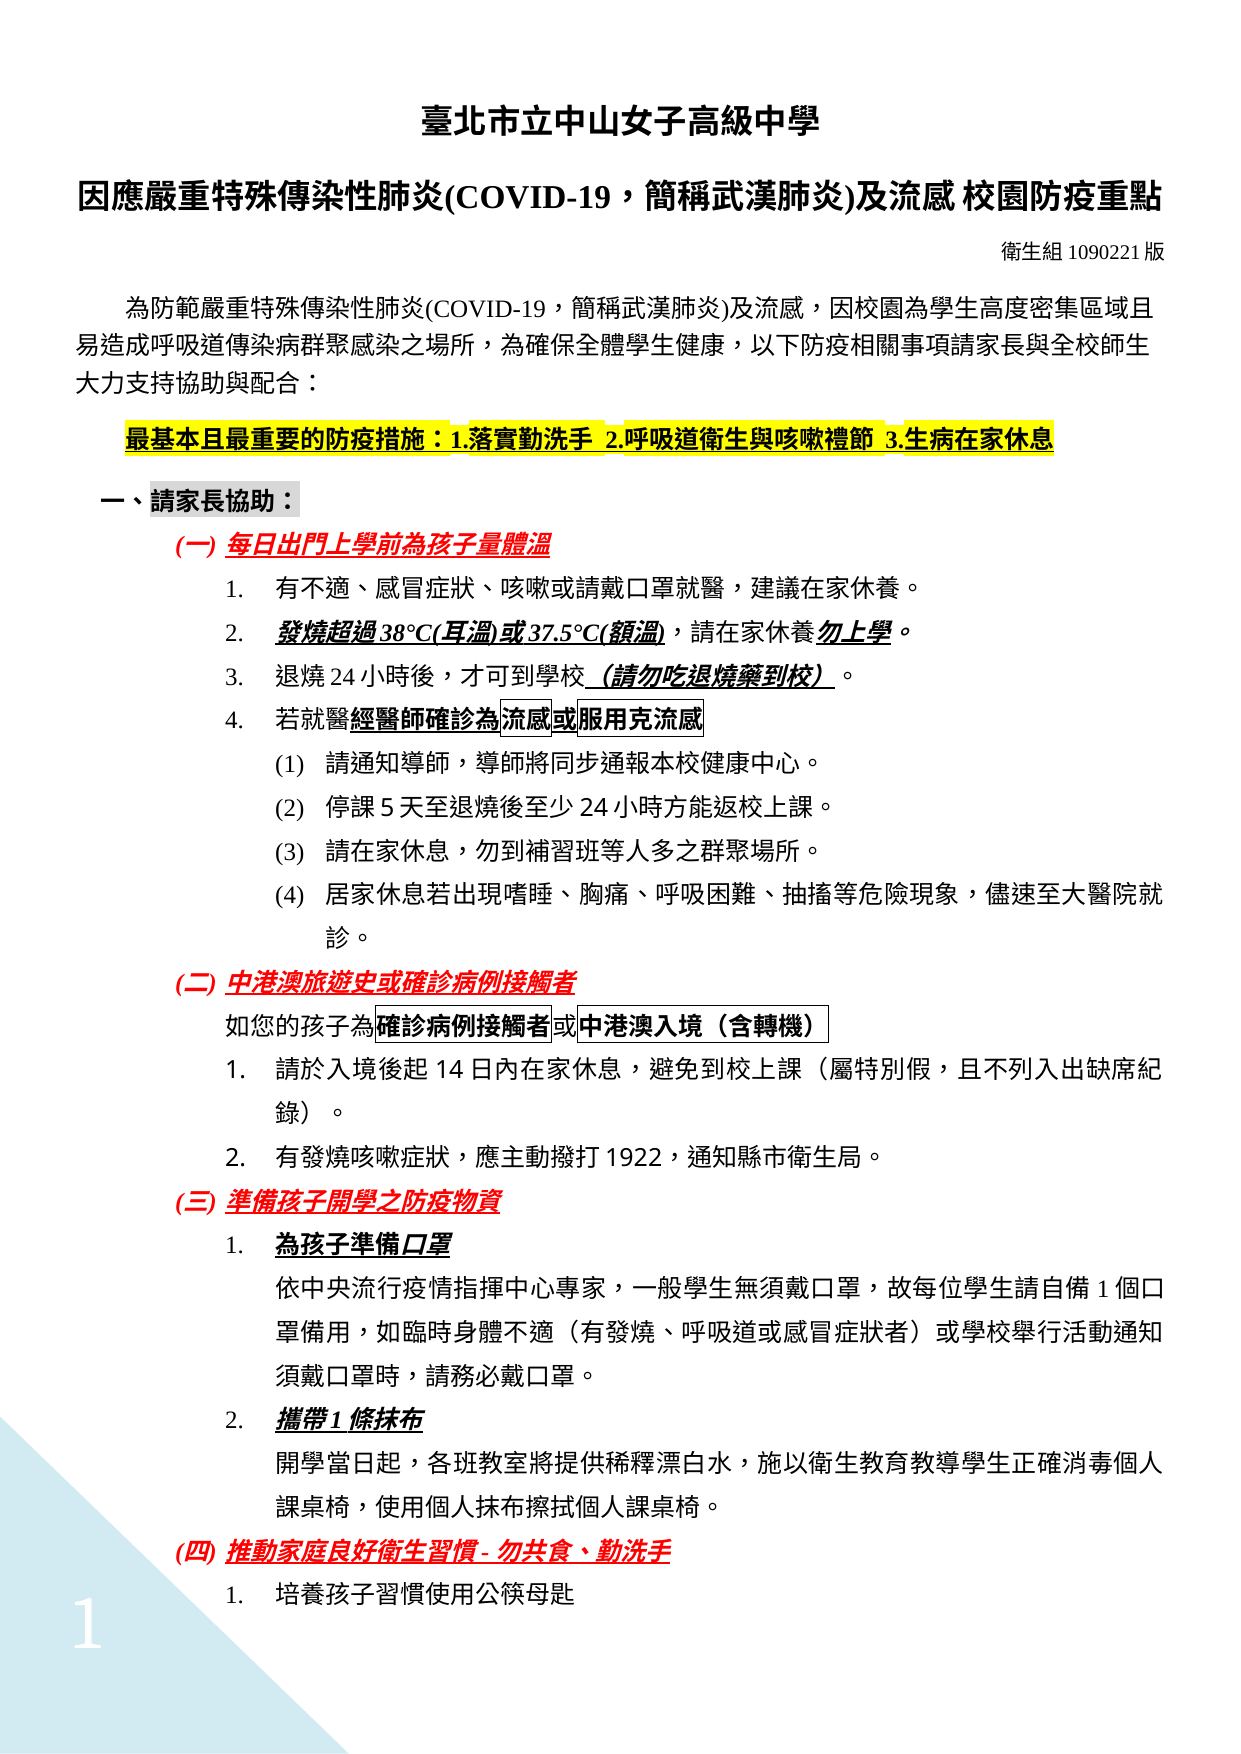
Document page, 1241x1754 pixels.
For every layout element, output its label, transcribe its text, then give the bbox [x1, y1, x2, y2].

text 如您的孩子為確診病例接觸者或中港澳入境（含轉機） [225, 1000, 1165, 1044]
list 準備孩子開學之防疫物資 [175, 1175, 1165, 1219]
list 開學當日起，各班教室將提供稀釋漂白水，施以衛生教育教導學生正確消毒個人課桌椅，使用個人抹布擦拭個人課桌椅。 [275, 1438, 1165, 1525]
text 因應嚴重特殊傳染性肺炎(COVID-19，簡稱武漢肺炎)及流感 校園防疫重點 [75, 156, 1165, 231]
list 請於入境後起14日內在家休息，避免到校上課（屬特別假，且不列入出缺席紀錄）。 [225, 1044, 1165, 1131]
list 請通知導師，導師將同步通報本校健康中心。 [275, 738, 1165, 781]
list 為孩子準備口罩 [225, 1219, 1165, 1263]
list 請家長協助： [100, 475, 1165, 519]
list 有發燒咳嗽症狀，應主動撥打1922，通知縣市衛生局。 [225, 1131, 1165, 1175]
list 退燒24小時後，才可到學校（請勿吃退燒藥到校）。 [225, 650, 1165, 694]
list 攜帶1條抹布 [225, 1394, 1165, 1438]
list 每日出門上學前為孩子量體溫 [175, 519, 1165, 563]
list 請在家休息，勿到補習班等人多之群聚場所。 [275, 825, 1165, 869]
list 推動家庭良好衛生習慣 - 勿共食、勤洗手 [175, 1525, 1165, 1569]
list 發燒超過38°C(耳溫)或37.5°C(額溫)，請在家休養勿上學。 [225, 606, 1165, 650]
text 最基本且最重要的防疫措施：1.落實勤洗手 2.呼吸道衛生與咳嗽禮節 3.生病在家休息 [75, 419, 1165, 456]
list 培養孩子習慣使用公筷母匙 [225, 1569, 1165, 1613]
text 臺北市立中山女子高級中學 [75, 81, 1165, 156]
text 為防範嚴重特殊傳染性肺炎(COVID-19，簡稱武漢肺炎)及流感，因校園為學生高度密集區域且易造成呼吸道傳染病群聚感染之場所，為確保全體學生健康，以下防疫相關事項請家長與全校師生大力支持協助與配合： [75, 288, 1165, 400]
list 中港澳旅遊史或確診病例接觸者 [175, 956, 1165, 1000]
list 若就醫經醫師確診為流感或服用克流感 [225, 694, 1165, 738]
text 衛生組1090221版 [75, 231, 1165, 269]
list 有不適、感冒症狀、咳嗽或請戴口罩就醫，建議在家休養。 [225, 563, 1165, 606]
list 居家休息若出現嗜睡、胸痛、呼吸困難、抽搐等危險現象，儘速至大醫院就診。 [275, 869, 1165, 956]
list 依中央流行疫情指揮中心專家，一般學生無須戴口罩，故每位學生請自備1個口罩備用，如臨時身體不適（有發燒、呼吸道或感冒症狀者）或學校舉行活動通知須戴口罩時，請務必戴口罩。 [275, 1263, 1165, 1394]
list 停課5天至退燒後至少24小時方能返校上課。 [275, 781, 1165, 825]
